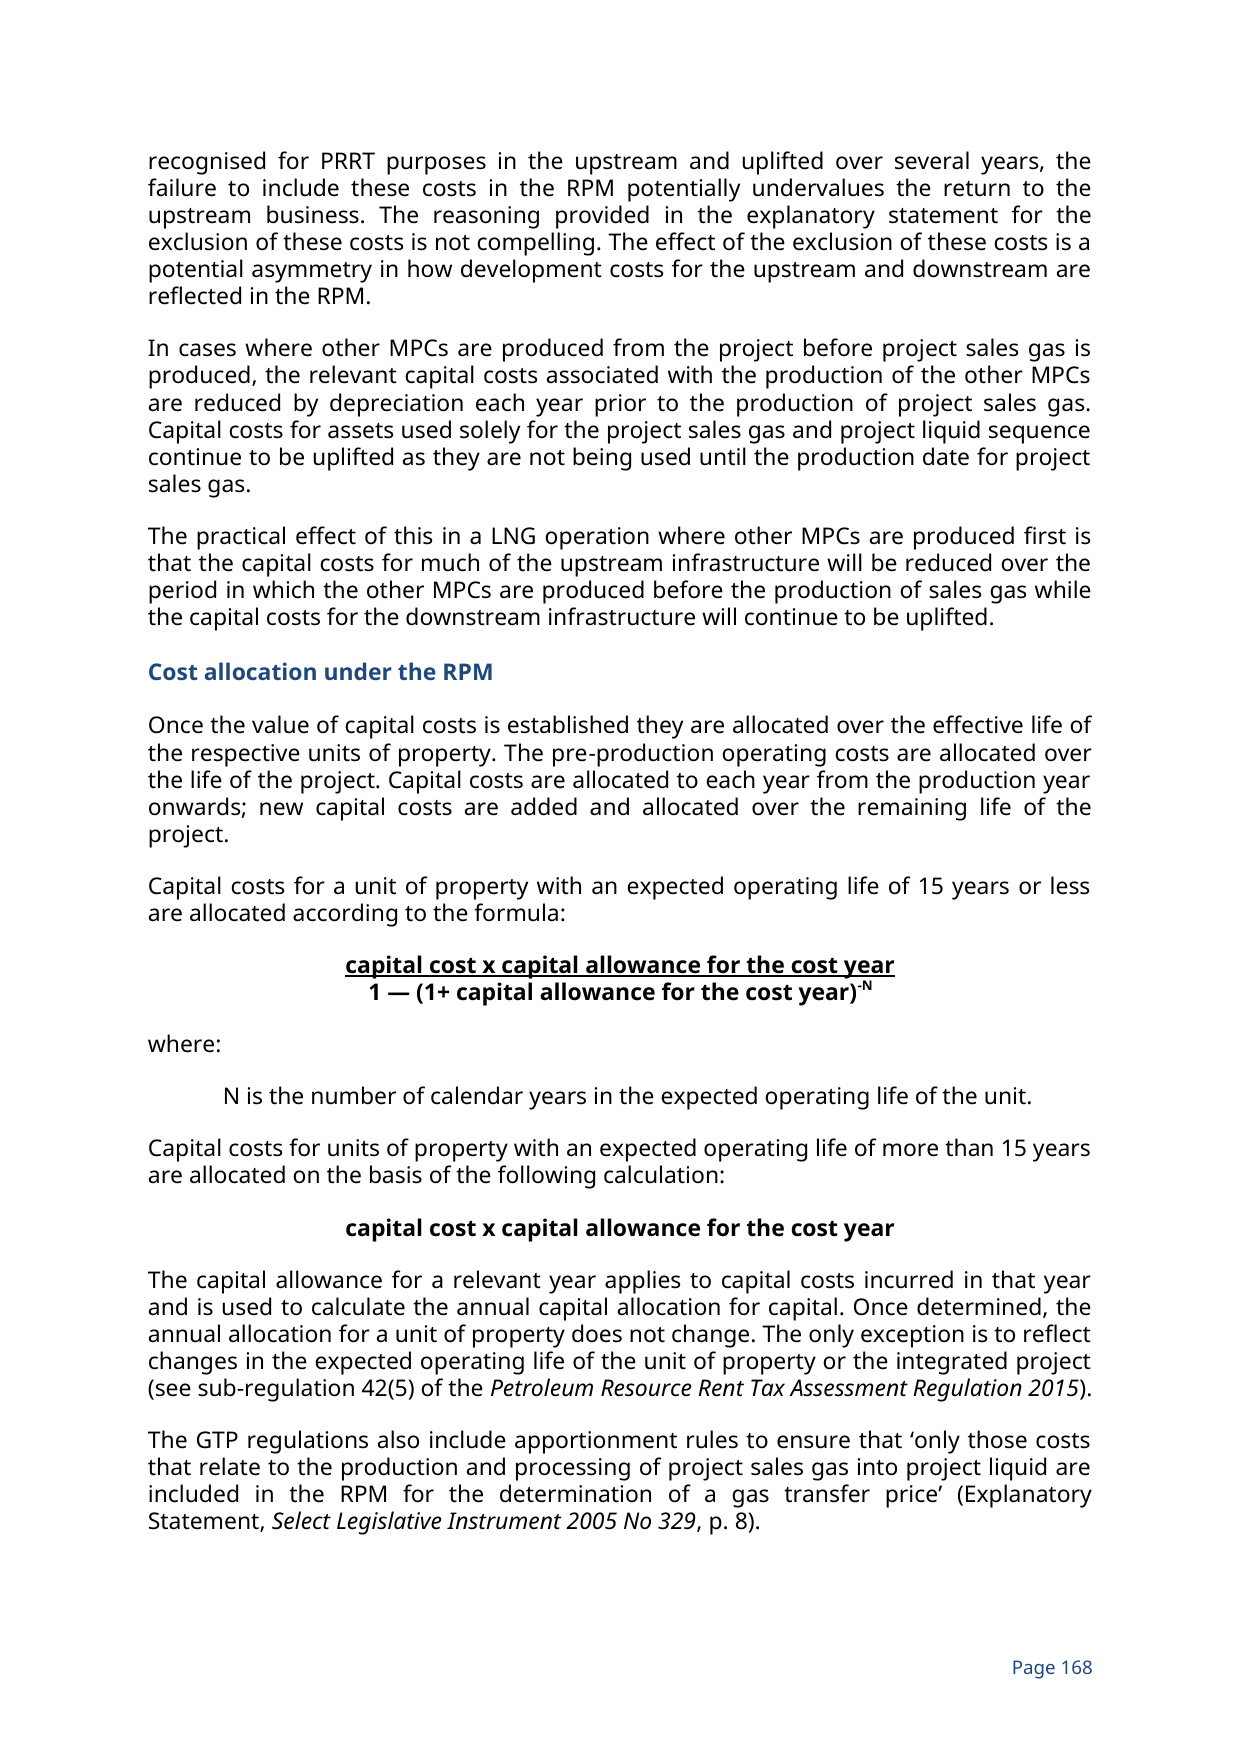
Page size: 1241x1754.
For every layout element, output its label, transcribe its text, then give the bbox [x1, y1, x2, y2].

text The practical effect of this in a LNG operation where other MPCs are produced first is that the capital costs for much of the upstream infrastructure will be reduced over the period in which the other MPCs are produced before the production of sales gas while the capital costs for the downstream infrastructure will continue to be uplifted. [148, 523, 1092, 631]
text Capital costs for units of property with an expected operating life of more than 15 years are allocated on the basis of the following calculation: [148, 1135, 1092, 1189]
subtitle Cost allocation under the RPM [148, 656, 1092, 687]
text where: [148, 1031, 1092, 1058]
text Once the value of capital costs is established they are allocated over the effective life of the respective units of property. The pre-production operating costs are allocated over the life of the project. Capital costs are allocated to each year from the production year onwards; new capital costs are added and allocated over the remaining life of the project. [148, 712, 1092, 848]
text The GTP regulations also include apportionment rules to ensure that ‘only those costs that relate to the production and processing of project sales gas into project liquid are included in the RPM for the determination of a gas transfer price’ (Explanatory Statement, Select Legislative Instrument 2005 No 329, p. 8). [148, 1427, 1092, 1535]
text The capital allowance for a relevant year applies to capital costs incurred in that year and is used to calculate the annual capital allocation for capital. Once determined, the annual allocation for a unit of property does not change. The only exception is to reflect changes in the expected operating life of the unit of property or the integrated project (see sub-regulation 42(5) of the Petroleum Resource Rent Tax Assessment Regulation 2015). [148, 1266, 1092, 1402]
text N is the number of calendar years in the expected operating life of the unit. [223, 1083, 1092, 1110]
text Capital costs for a unit of property with an expected operating life of 15 years or less are allocated according to the formula: [148, 873, 1092, 927]
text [148, 148, 1092, 310]
text capital cost x capital allowance for the cost year [148, 1214, 1092, 1241]
text In cases where other MPCs are produced from the project before project sales gas is produced, the relevant capital costs associated with the production of the other MPCs are reduced by depreciation each year prior to the production of project sales gas. Capital costs for assets used solely for the project sales gas and project liquid sequence continue to be uplifted as they are not being used until the production date for project sales gas. [148, 335, 1092, 498]
text capital cost x capital allowance for the cost year [148, 952, 1092, 979]
text 1 — (1+ capital allowance for the cost year)-N [148, 979, 1092, 1006]
